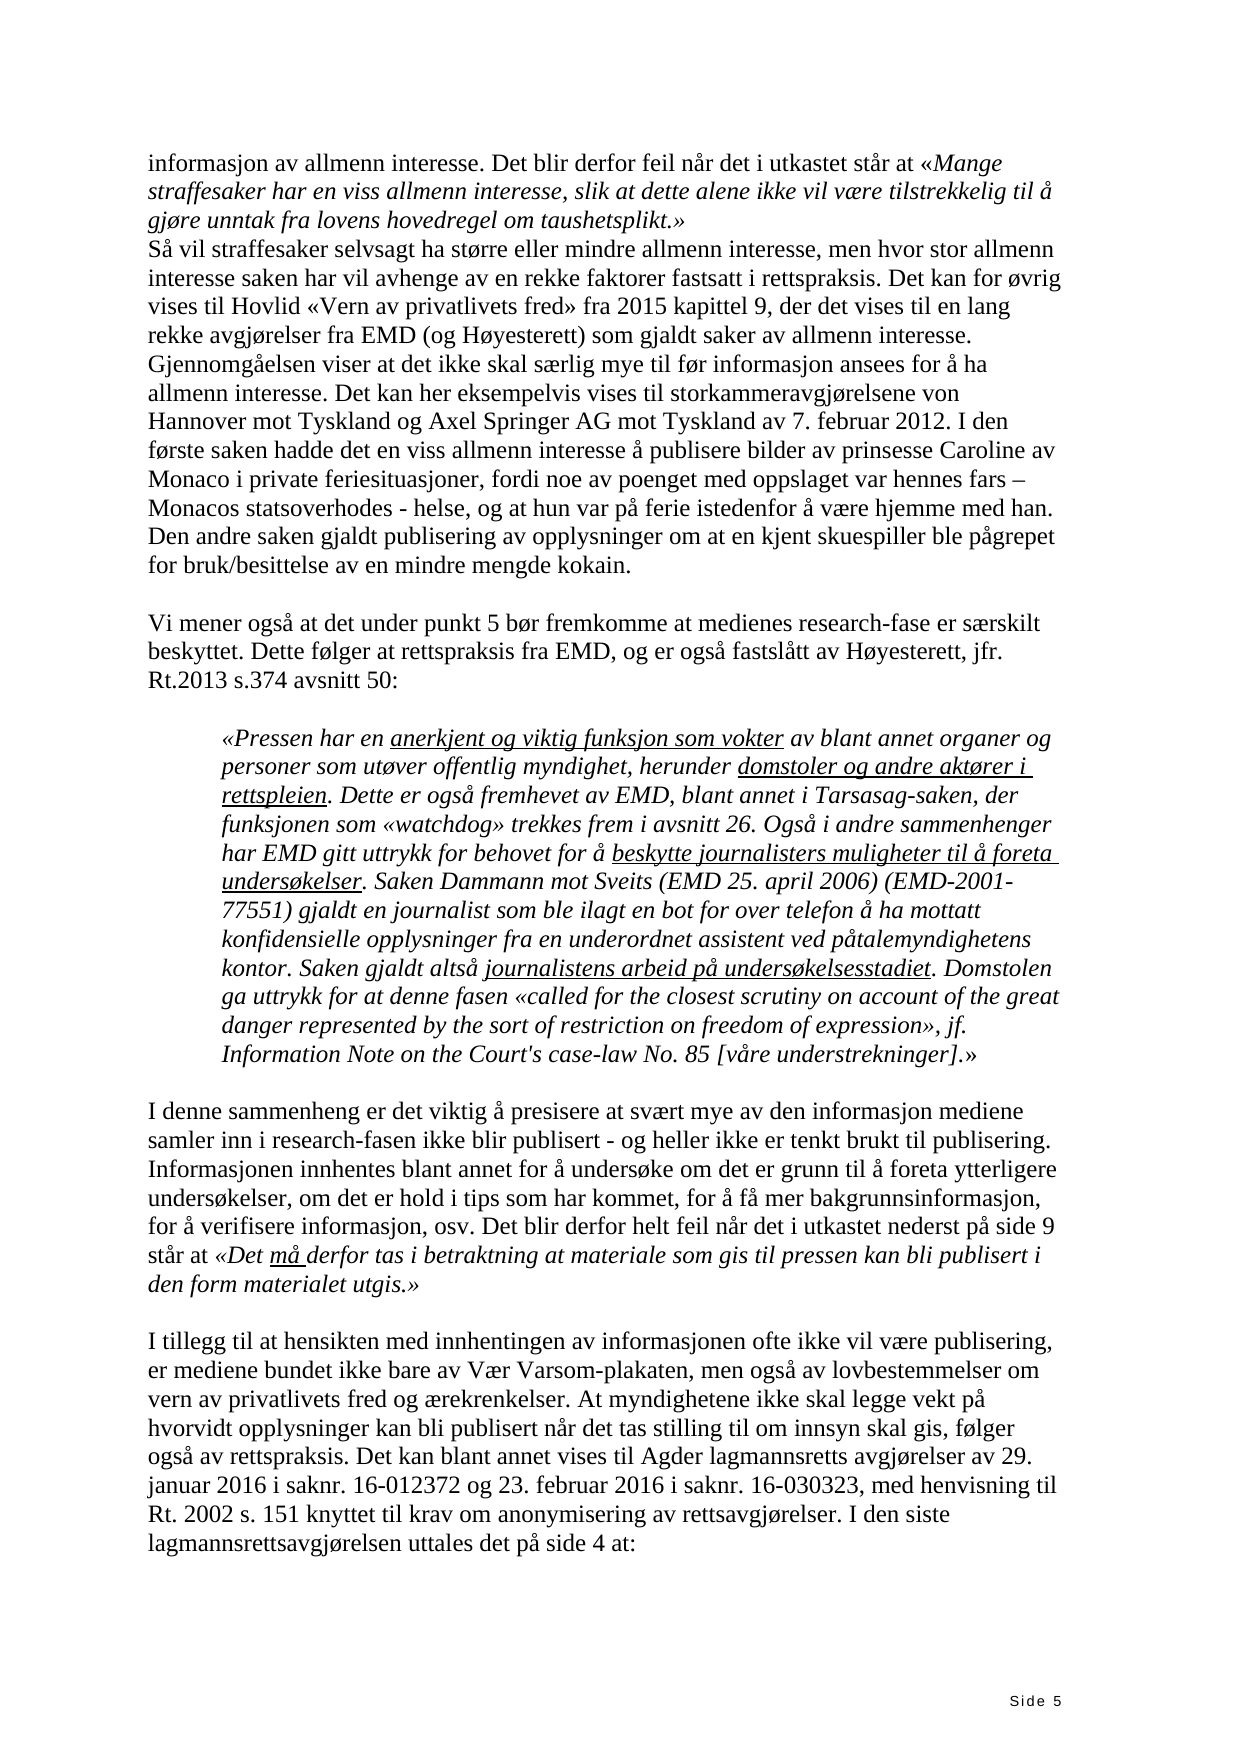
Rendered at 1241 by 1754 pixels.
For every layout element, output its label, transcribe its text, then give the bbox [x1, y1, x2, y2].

text Så vil straffesaker selvsagt ha større eller mindre allmenn interesse, men hvor stor allmenn interesse saken har vil avhenge av en rekke faktorer fastsatt i rettspraksis. Det kan for øvrig vises til Hovlid «Vern av privatlivets fred» fra 2015 kapittel 9, der det vises til en lang rekke avgjørelser fra EMD (og Høyesterett) som gjaldt saker av allmenn interesse. Gjennomgåelsen viser at det ikke skal særlig mye til før informasjon ansees for å ha allmenn interesse. Det kan her eksempelvis vises til storkammeravgjørelsene von Hannover mot Tyskland og Axel Springer AG mot Tyskland av 7. februar 2012. I den første saken hadde det en viss allmenn interesse å publisere bilder av prinsesse Caroline av Monaco i private feriesituasjoner, fordi noe av poenget med oppslaget var hennes fars – Monacos statsoverhodes - helse, og at hun var på ferie istedenfor å være hjemme med han. Den andre saken gjaldt publisering av opplysninger om at en kjent skuespiller ble pågrepet for bruk/besittelse av en mindre mengde kokain. [148, 234, 1063, 579]
text Vi mener også at det under punkt 5 bør fremkomme at medienes research-fase er særskilt beskyttet. Dette følger at rettspraksis fra EMD, og er også fastslått av Høyesterett, jfr. Rt.2013 s.374 avsnitt 50: [148, 608, 1063, 694]
text «Pressen har en anerkjent og viktig funksjon som vokter av blant annet organer og personer som utøver offentlig myndighet, herunder domstoler og andre aktører i rettspleien. Dette er også fremhevet av EMD, blant annet i Tarsasag-saken, der funksjonen som «watchdog» trekkes frem i avsnitt 26. Også i andre sammenhenger har EMD gitt uttrykk for behovet for å beskytte journalisters muligheter til å foreta undersøkelser. Saken Dammann mot Sveits (EMD 25. april 2006) (EMD-2001-77551) gjaldt en journalist som ble ilagt en bot for over telefon å ha mottatt konfidensielle opplysninger fra en underordnet assistent ved påtalemyndighetens kontor. Saken gjaldt altså journalistens arbeid på undersøkelsesstadiet. Domstolen ga uttrykk for at denne fasen «called for the closest scrutiny on account of the great danger represented by the sort of restriction on freedom of expression», jf. Information Note on the Court's case-law No. 85 [våre understrekninger].» [221, 723, 1063, 1068]
text I tillegg til at hensikten med innhentingen av informasjonen ofte ikke vil være publisering, er mediene bundet ikke bare av Vær Varsom-plakaten, men også av lovbestemmelser om vern av privatlivets fred og ærekrenkelser. At myndighetene ikke skal legge vekt på hvorvidt opplysninger kan bli publisert når det tas stilling til om innsyn skal gis, følger også av rettspraksis. Det kan blant annet vises til Agder lagmannsretts avgjørelser av 29. januar 2016 i saknr. 16-012372 og 23. februar 2016 i saknr. 16-030323, med henvisning til Rt. 2002 s. 151 knyttet til krav om anonymisering av rettsavgjørelser. I den siste lagmannsrettsavgjørelsen uttales det på side 4 at: [148, 1326, 1063, 1556]
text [148, 148, 1063, 234]
text I denne sammenheng er det viktig å presisere at svært mye av den informasjon mediene samler inn i research-fasen ikke blir publisert - og heller ikke er tenkt brukt til publisering. Informasjonen innhentes blant annet for å undersøke om det er grunn til å foreta ytterligere undersøkelser, om det er hold i tips som har kommet, for å få mer bakgrunnsinformasjon, for å verifisere informasjon, osv. Det blir derfor helt feil når det i utkastet nederst på side 9 står at «Det må derfor tas i betraktning at materiale som gis til pressen kan bli publisert i den form materialet utgis.» [148, 1096, 1063, 1298]
